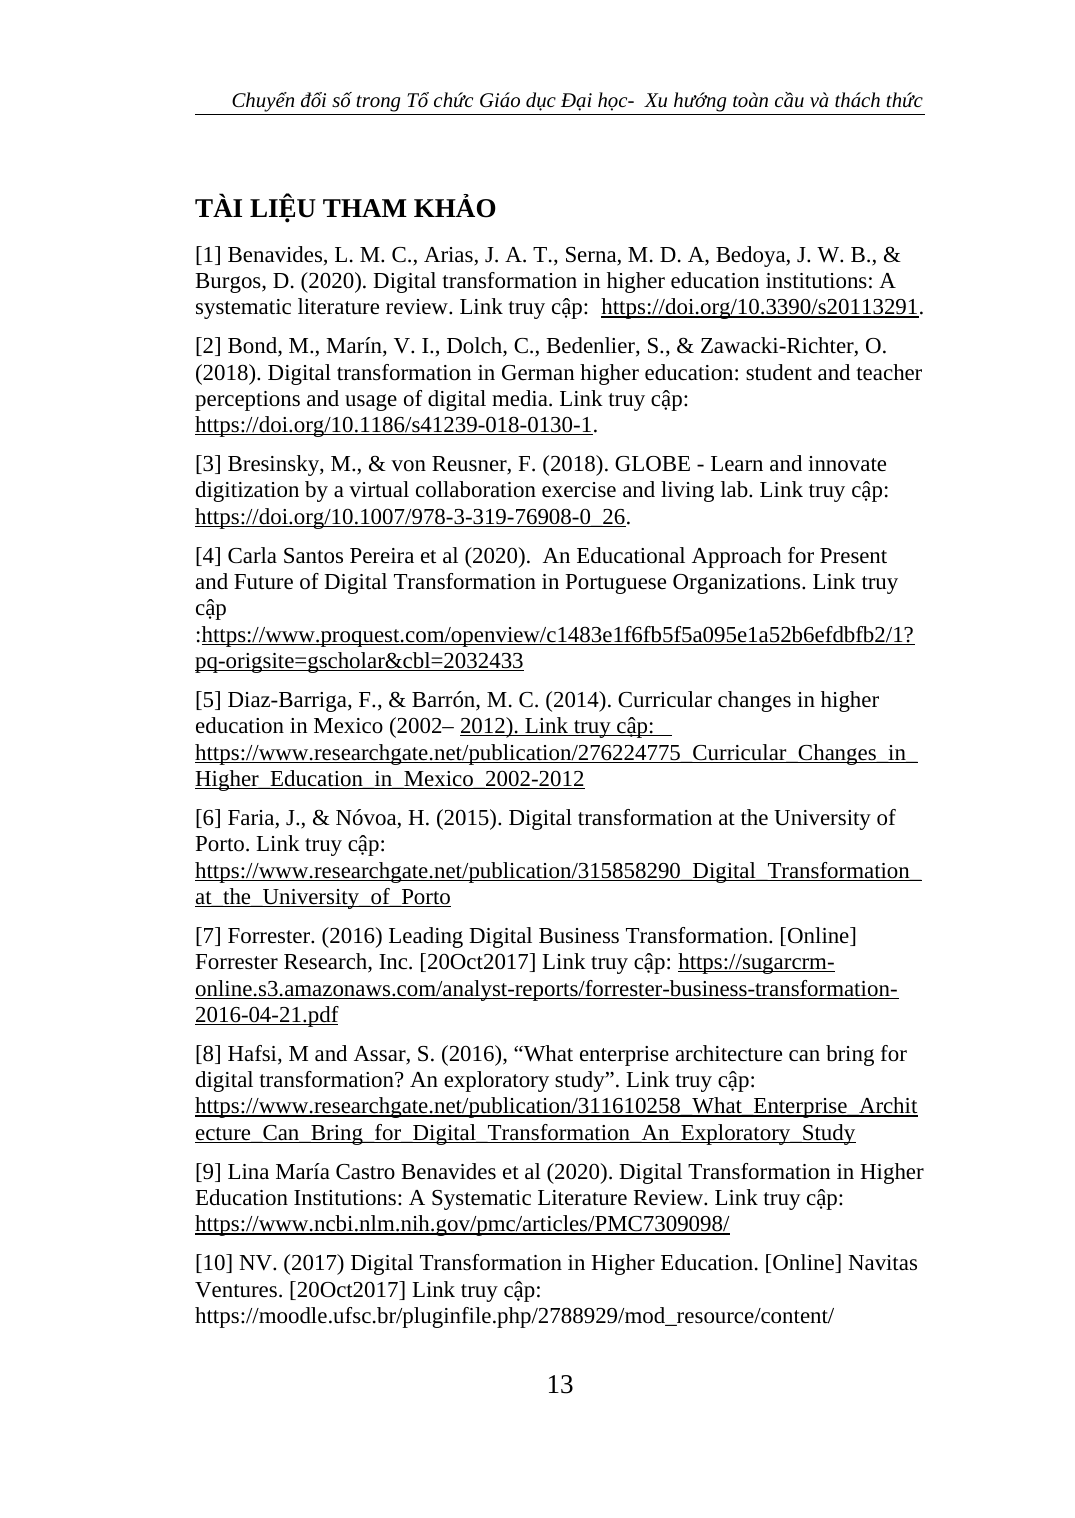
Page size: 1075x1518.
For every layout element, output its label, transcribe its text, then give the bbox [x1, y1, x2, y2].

text [3] Bresinsky, M., & von Reusner, F. (2018). GLOBE - Learn and innovate digitization by a virtual collaboration exercise and living lab. Link truy cập: https://doi.org/10.1007/978-3-319-76908-0_26. [195, 450, 925, 529]
text [1] Benavides, L. M. C., Arias, J. A. T., Serna, M. D. A, Bedoya, J. W. B., & Burgos, D. (2020). Digital transformation in higher education institutions: A systematic literature review. Link truy cập: https://doi.org/10.3390/s20113291. [195, 241, 925, 320]
text [7] Forrester. (2016) Leading Digital Business Transformation. [Online] Forrester Research, Inc. [20Oct2017] Link truy cập: https://sugarcrm-online.s3.amazonaws.com/analyst-reports/forrester-business-transformation-2016-04-21.pdf [195, 922, 925, 1027]
text [6] Faria, J., & Nóvoa, H. (2015). Digital transformation at the University of Porto. Link truy cập: https://www.researchgate.net/publication/315858290_Digital_Transformation_at_the_University_of_Porto [195, 804, 925, 909]
text TÀI LIỆU THAM KHẢO [195, 192, 925, 224]
text [5] Diaz-Barriga, F., & Barrón, M. C. (2014). Curricular changes in higher education in Mexico (2002– 2012). Link truy cập: https://www.researchgate.net/publication/276224775_Curricular_Changes_in_Higher_Education_in_Mexico_2002-2012 [195, 686, 925, 791]
text [9] Lina María Castro Benavides et al (2020). Digital Transformation in Higher Education Institutions: A Systematic Literature Review. Link truy cập: https://www.ncbi.nlm.nih.gov/pmc/articles/PMC7309098/ [195, 1158, 925, 1237]
text [4] Carla Santos Pereira et al (2020). An Educational Approach for Present and Future of Digital Transformation in Portuguese Organizations. Link truy cập:https://www.proquest.com/openview/c1483e1f6fb5f5a095e1a52b6efdbfb2/1?pq-origsite=gscholar&cbl=2032433 [195, 542, 925, 673]
text [2] Bond, M., Marín, V. I., Dolch, C., Bedenlier, S., & Zawacki-Richter, O. (2018). Digital transformation in German higher education: student and teacher perceptions and usage of digital media. Link truy cập: https://doi.org/10.1186/s41239-018-0130-1. [195, 332, 925, 438]
text [8] Hafsi, M and Assar, S. (2016), “What enterprise architecture can bring for digital transformation? An exploratory study”. Link truy cập: https://www.researchgate.net/publication/311610258_What_Enterprise_Architecture_Can_Bring_for_Digital_Transformation_An_Exploratory_Study [195, 1040, 925, 1145]
